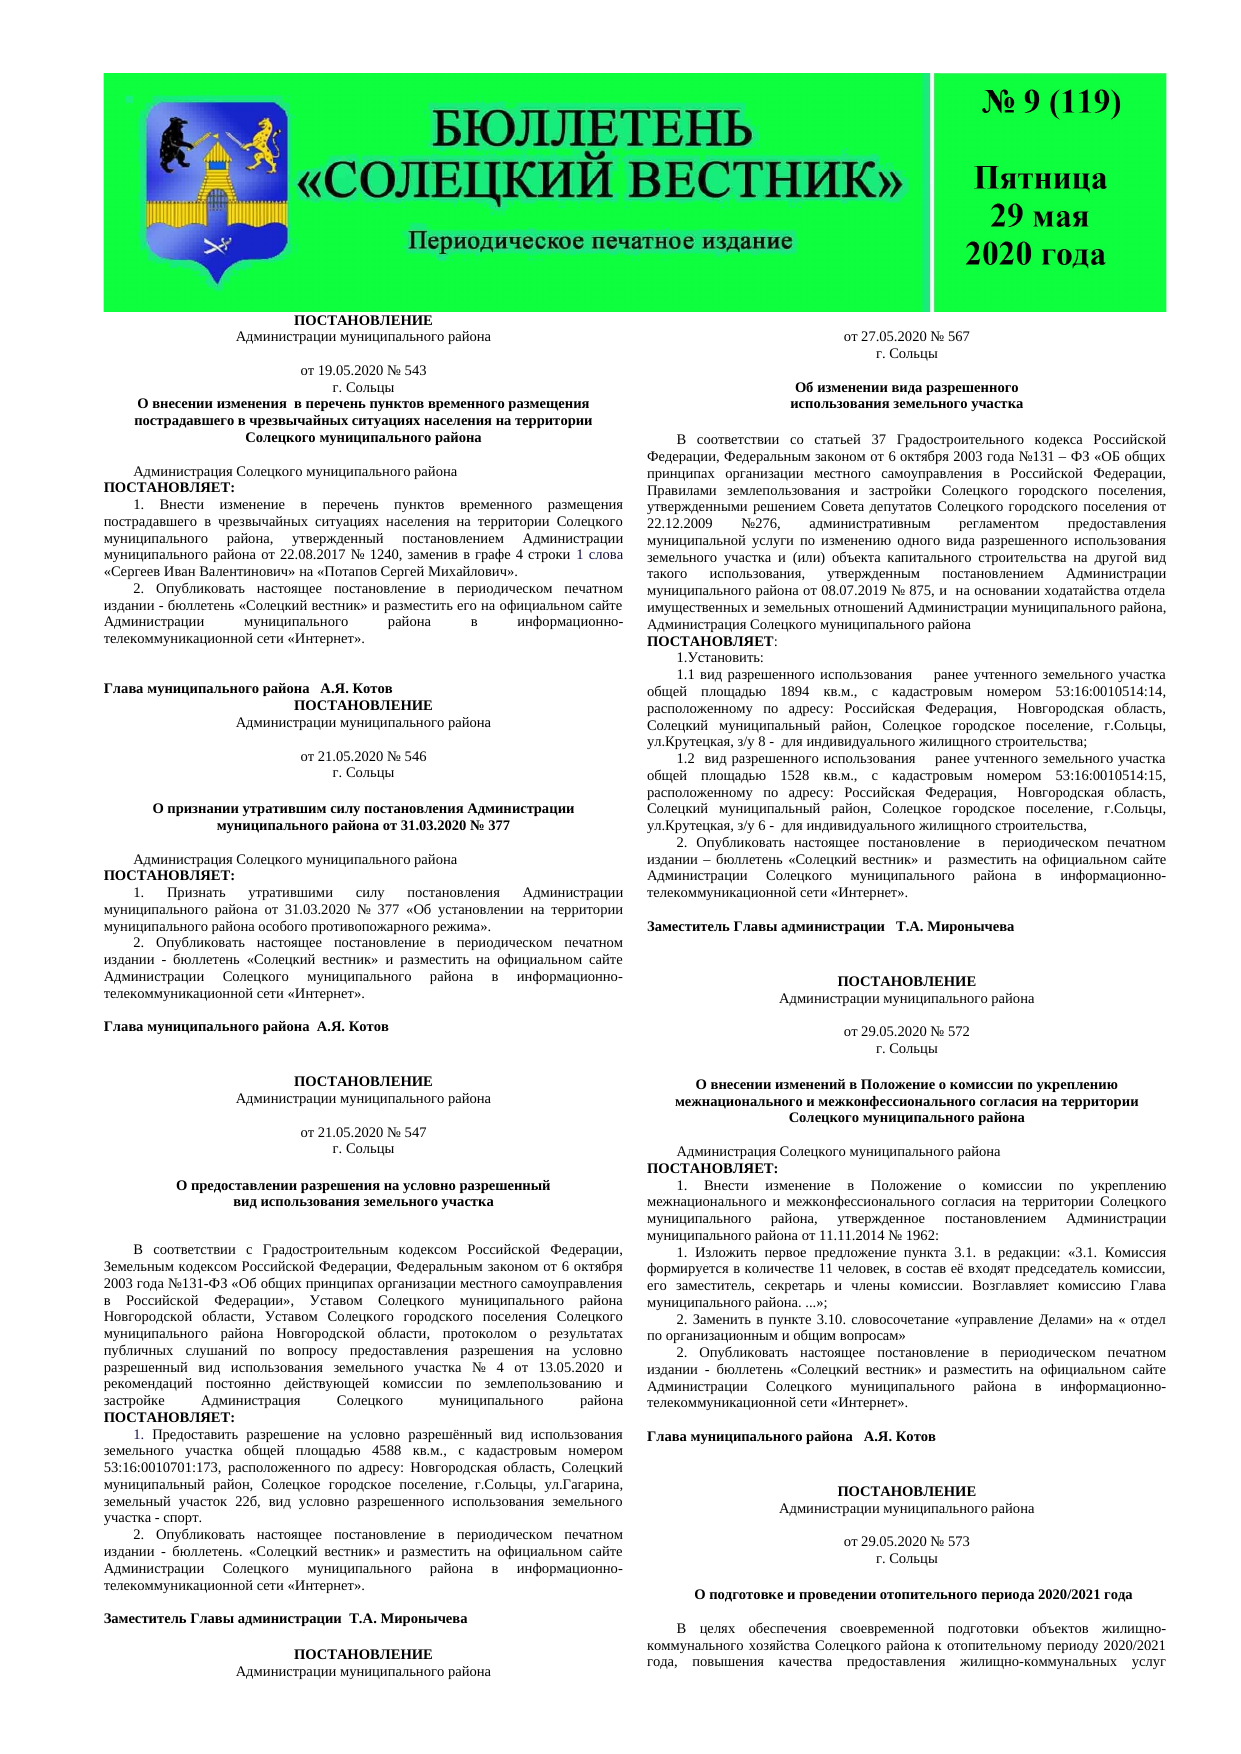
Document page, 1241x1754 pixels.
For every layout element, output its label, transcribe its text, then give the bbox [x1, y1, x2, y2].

text вид использования земельного участка [103, 1193, 623, 1210]
text О внесении изменения в перечень пунктов временного размещения пострадавшего в чрезвычайных ситуациях населения на территории Солецкого муниципального района [103, 395, 623, 446]
text 2. Опубликовать настоящее постановление в периодическом печатном издании - бюллетень. «Солецкий вестник» и разместить на официальном сайте Администрации Солецкого муниципального района в информационно-телекоммуникационной сети «Интернет». [103, 1526, 623, 1593]
text Администрации муниципального района [103, 328, 623, 345]
text Об изменении вида разрешенного [647, 378, 1167, 395]
text О предоставлении разрешения на условно разрешенный [103, 1176, 623, 1193]
text от 19.05.2020 № 543 [103, 362, 623, 378]
text 2. Опубликовать настоящее постановление в периодическом печатном издании - бюллетень «Солецкий вестник» и разместить на официальном сайте Администрации Солецкого муниципального района в информационно-телекоммуникационной сети «Интернет». [103, 934, 623, 1001]
text 1. Предоставить разрешение на условно разрешённый вид использования земельного участка общей площадью 4588 кв.м., с кадастровым номером 53:16:0010701:173, расположенного по адресу: Новгородская область, Солецкий муниципальный район, Солецкое городское поселение, г.Сольцы, ул.Гагарина, земельный участок 22б, вид условно разрешенного использования земельного участка - спорт. [103, 1425, 623, 1526]
text 1. Изложить первое предложение пункта 3.1. в редакции: «3.1. Комиссия формируется в количестве 11 человек, в состав её входят председатель комиссии, его заместитель, секретарь и члены комиссии. Возглавляет комиссию Глава муниципального района. ...»; [647, 1243, 1167, 1310]
text ПОСТАНОВЛЯЕТ: [647, 632, 1167, 649]
text г. Сольцы [103, 378, 623, 395]
text ПОСТАНОВЛЕНИЕ [647, 973, 1167, 989]
text Администрация Солецкого муниципального района [647, 1143, 1167, 1159]
text ПОСТАНОВЛЕНИЕ [103, 312, 623, 328]
text г. Сольцы [647, 345, 1167, 362]
text 2. Опубликовать настоящее постановление в периодическом печатном издании - бюллетень «Солецкий вестник» и разместить его на официальном сайте Администрации муниципального района в информационно-телекоммуникационной сети «Интернет». [103, 580, 623, 647]
text 1. Признать утратившими силу постановления Администрации муниципального района от 31.03.2020 № 377 «Об установлении на территории муниципального района особого противопожарного режима». [103, 884, 623, 934]
text Администрация Солецкого муниципального района [103, 850, 623, 867]
text 2. Заменить в пункте 3.10. словосочетание «управление Делами» на « отдел по организационным и общим вопросам» [647, 1310, 1167, 1344]
text от 21.05.2020 № 546 [103, 747, 623, 764]
text 1. Внести изменение в Положение о комиссии по укреплению межнационального и межконфессионального согласия на территории Солецкого муниципального района, утвержденное постановлением Администрации муниципального района от 11.11.2014 № 1962: [647, 1176, 1167, 1243]
text Администрации муниципального района [103, 714, 623, 731]
text г. Сольцы [647, 1550, 1167, 1567]
text 1.2 вид разрешенного использования ранее учтенного земельного участка общей площадью 1528 кв.м., с кадастровым номером 53:16:0010514:15, расположенному по адресу: Российская Федерация, Новгородская область, Солецкий муниципальный район, Солецкое городское поселение, г.Сольцы, ул.Крутецкая, з/у 6 - для индивидуального жилищного строительства, [647, 750, 1167, 834]
text от 29.05.2020 № 572 [647, 1023, 1167, 1040]
text 1.1 вид разрешенного использования ранее учтенного земельного участка общей площадью 1894 кв.м., с кадастровым номером 53:16:0010514:14, расположенному по адресу: Российская Федерация, Новгородская область, Солецкий муниципальный район, Солецкое городское поселение, г.Сольцы, ул.Крутецкая, з/у 8 - для индивидуального жилищного строительства; [647, 666, 1167, 750]
text ПОСТАНОВЛЕНИЕ [647, 1483, 1167, 1500]
text г. Сольцы [647, 1040, 1167, 1056]
text В соответствии с Градостроительным кодексом Российской Федерации, Земельным кодексом Российской Федерации, Федеральным законом от 6 октября 2003 года №131-ФЗ «Об общих принципах организации местного самоуправления в Российской Федерации», Уставом Солецкого муниципального района Новгородской области, Уставом Солецкого городского поселения Солецкого муниципального района Новгородской области, протоколом о результатах публичных слушаний по вопросу предоставления разрешения на условно разрешенный вид использования земельного участка № 4 от 13.05.2020 и рекомендаций постоянно действующей комиссии по землепользованию и застройке Администрация Солецкого муниципального района ПОСТАНОВЛЯЕТ: [103, 1241, 623, 1425]
text О признании утратившим силу постановления Администрации муниципального района от 31.03.2020 № 377 [103, 800, 623, 834]
text ПОСТАНОВЛЯЕТ: [103, 867, 623, 884]
picture [103, 73, 1167, 312]
text Администрации муниципального района [647, 989, 1167, 1006]
text ПОСТАНОВЛЕНИЕ [103, 697, 623, 714]
text 2. Опубликовать настоящее постановление в периодическом печатном издании – бюллетень «Солецкий вестник» и разместить на официальном сайте Администрации Солецкого муниципального района в информационно-телекоммуникационной сети «Интернет». [647, 834, 1167, 901]
text Глава муниципального района А.Я. Котов [103, 1018, 623, 1035]
text от 29.05.2020 № 573 [647, 1533, 1167, 1550]
text ПОСТАНОВЛЯЕТ: [647, 1159, 1167, 1176]
text Администрации муниципального района [103, 1663, 623, 1679]
text Глава муниципального района А.Я. Котов [647, 1428, 1167, 1444]
text использования земельного участка [647, 395, 1167, 412]
text Администрация Солецкого муниципального района [103, 462, 623, 479]
text от 27.05.2020 № 567 [647, 328, 1167, 345]
text 1.Установить: [647, 649, 1167, 666]
text Заместитель Главы администрации Т.А. Миронычева [647, 917, 1167, 934]
text 2. Опубликовать настоящее постановление в периодическом печатном издании - бюллетень «Солецкий вестник» и разместить на официальном сайте Администрации Солецкого муниципального района в информационно-телекоммуникационной сети «Интернет». [647, 1344, 1167, 1411]
text Администрации муниципального района [647, 1500, 1167, 1516]
text г. Сольцы [103, 764, 623, 781]
text Заместитель Главы администрации Т.А. Миронычева [103, 1610, 623, 1627]
text Администрации муниципального района [103, 1090, 623, 1107]
text В соответствии со статьей 37 Градостроительного кодекса Российской Федерации, Федеральным законом от 6 октября 2003 года №131 – ФЗ «ОБ общих принципах организации местного самоуправления в Российской Федерации, Правилами землепользования и застройки Солецкого городского поселения, утвержденными решением Совета депутатов Солецкого городского поселения от 22.12.2009 №276, административным регламентом предоставления муниципальной услуги по изменению одного вида разрешенного использования земельного участка и (или) объекта капитального строительства на другой вид такого использования, утвержденным постановлением Администрации муниципального района от 08.07.2019 № 875, и на основании ходатайства отдела имущественных и земельных отношений Администрации муниципального района, Администрация Солецкого муниципального района [647, 431, 1167, 632]
text О внесении изменений в Положение о комиссии по укреплению межнационального и межконфессионального согласия на территории Солецкого муниципального района [647, 1076, 1167, 1126]
text 1. Внести изменение в перечень пунктов временного размещения пострадавшего в чрезвычайных ситуациях населения на территории Солецкого муниципального района, утвержденный постановлением Администрации муниципального района от 22.08.2017 № 1240, заменив в графе 4 строки 1 слова «Сергеев Иван Валентинович» на «Потапов Сергей Михайлович». [103, 496, 623, 580]
text Глава муниципального района А.Я. Котов [103, 680, 623, 697]
text от 21.05.2020 № 547 [103, 1123, 623, 1140]
text ПОСТАНОВЛЕНИЕ [103, 1073, 623, 1090]
text г. Сольцы [103, 1140, 623, 1157]
text О подготовке и проведении отопительного периода 2020/2021 года [647, 1586, 1167, 1603]
text ПОСТАНОВЛЕНИЕ [103, 1646, 623, 1663]
text ПОСТАНОВЛЯЕТ: [103, 479, 623, 496]
